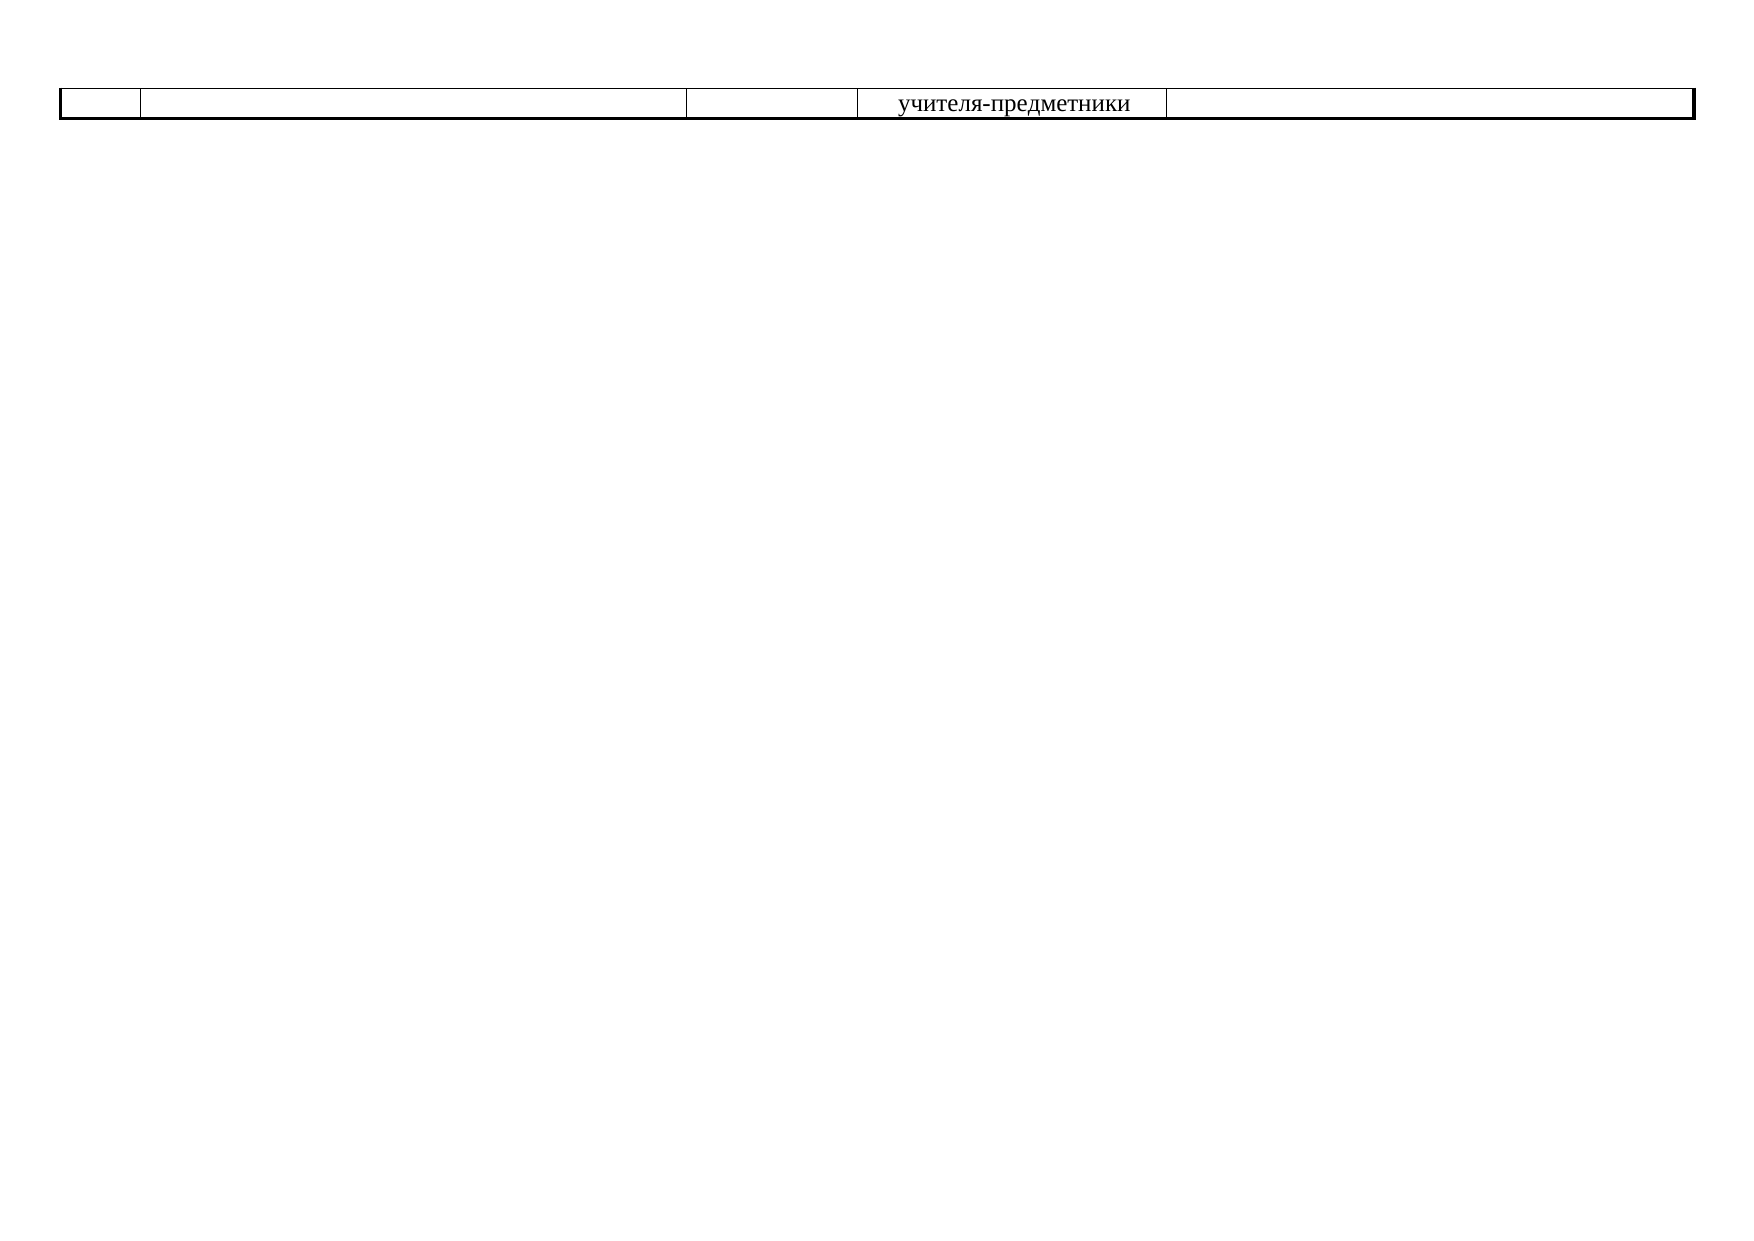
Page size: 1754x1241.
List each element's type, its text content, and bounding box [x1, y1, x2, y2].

table_cell 24. [62, 89, 140, 117]
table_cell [858, 89, 1166, 117]
table_cell Постоянно [687, 89, 857, 117]
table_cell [1167, 89, 1692, 117]
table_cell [141, 89, 686, 117]
